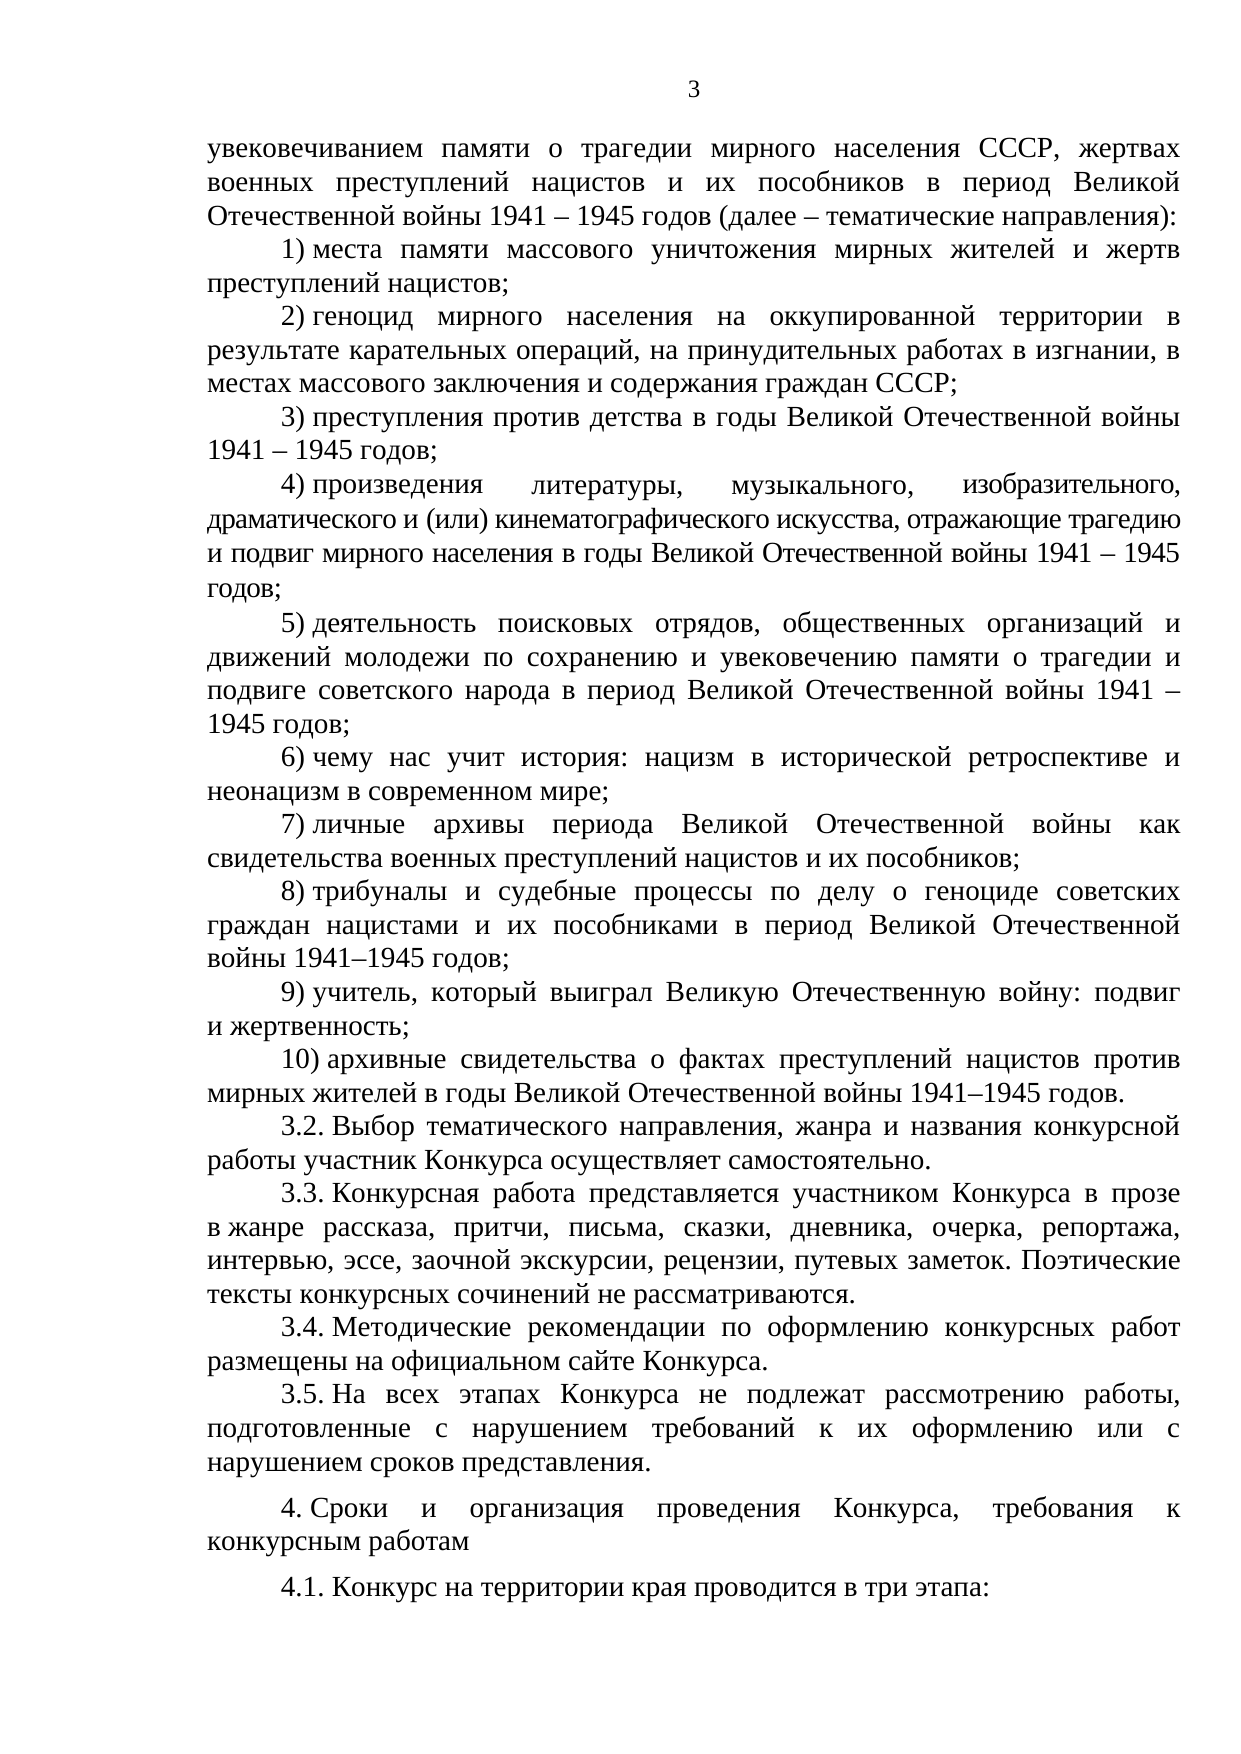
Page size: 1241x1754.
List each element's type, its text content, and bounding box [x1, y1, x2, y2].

text 7) личные архивы периода Великой Отечественной войны как свидетельства военных преступлений нацистов и их пособников; [207, 806, 1181, 873]
text 3.5. На всех этапах Конкурса не подлежат рассмотрению работы, подготовленные с нарушением требований к их оформлению или с нарушением сроков представления. [207, 1377, 1181, 1477]
text 5) деятельность поисковых отрядов, общественных организаций и движений молодежи по сохранению и увековечению памяти о трагедии и подвиге советского народа в период Великой Отечественной войны 1941 – 1945 годов; [207, 605, 1181, 739]
text 10) архивные свидетельства о фактах преступлений нацистов против мирных жителей в годы Великой Отечественной войны 1941–1945 годов. [207, 1041, 1181, 1108]
text 3.4. Методические рекомендации по оформлению конкурсных работ размещены на официальном сайте Конкурса. [207, 1309, 1181, 1377]
text 1) места памяти массового уничтожения мирных жителей и жертв преступлений нацистов; [207, 231, 1181, 298]
text 3.2. Выбор тематического направления, жанра и названия конкурсной работы участник Конкурса осуществляет самостоятельно. [207, 1108, 1181, 1175]
text 3.3. Конкурсная работа представляется участником Конкурса в прозе в жанре рассказа, притчи, письма, сказки, дневника, очерка, репортажа, интервью, эссе, заочной экскурсии, рецензии, путевых заметок. Поэтические тексты конкурсных сочинений не рассматриваются. [207, 1175, 1181, 1309]
text 4) произведения литературы, музыкального, изобразительного, драматического и (или) кинематографического искусства, отражающие трагедию и подвиг мирного населения в годы Великой Отечественной войны 1941 – 1945 годов; [207, 466, 1181, 605]
text 4. Сроки и организация проведения Конкурса, требования к конкурсным работам [207, 1490, 1181, 1557]
text 8) трибуналы и судебные процессы по делу о геноциде советских граждан нацистами и их пособниками в период Великой Отечественной войны 1941–1945 годов; [207, 873, 1181, 974]
text 4.1. Конкурс на территории края проводится в три этапа: [207, 1569, 1181, 1603]
text 9) учитель, который выиграл Великую Отечественную войну: подвиг и жертвенность; [207, 974, 1181, 1041]
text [207, 131, 1181, 231]
text 3) преступления против детства в годы Великой Отечественной войны 1941 – 1945 годов; [207, 399, 1181, 466]
text 6) чему нас учит история: нацизм в исторической ретроспективе и неонацизм в современном мире; [207, 739, 1181, 806]
text 2) геноцид мирного населения на оккупированной территории в результате карательных операций, на принудительных работах в изгнании, в местах массового заключения и содержания граждан СССР; [207, 298, 1181, 399]
